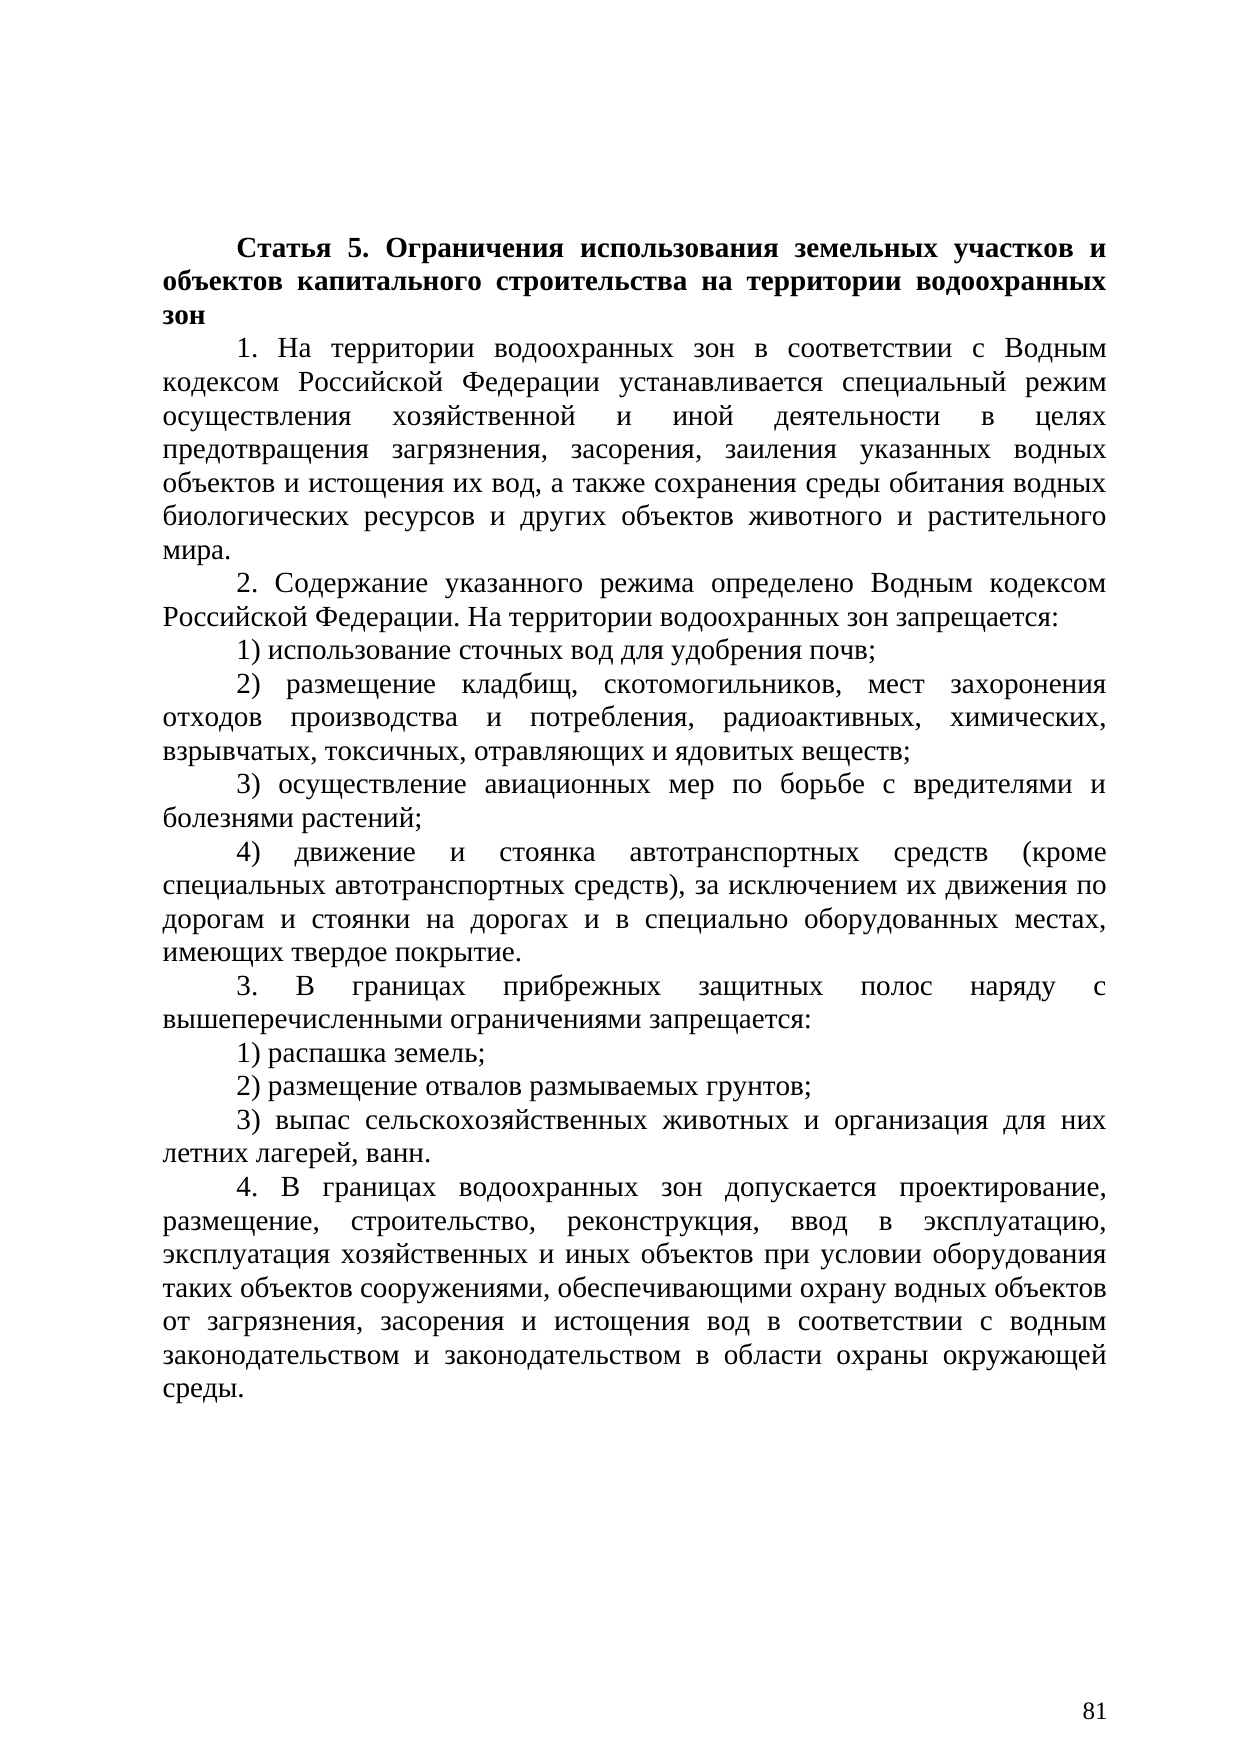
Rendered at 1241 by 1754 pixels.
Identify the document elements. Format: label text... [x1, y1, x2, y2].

text 3) осуществление авиационных мер по борьбе с вредителями и болезнями растений; [162, 767, 1107, 834]
text 3. В границах прибрежных защитных полос наряду с вышеперечисленными ограничениями запрещается: [162, 968, 1107, 1035]
text 3) выпас сельскохозяйственных животных и организация для них летних лагерей, ванн. [162, 1102, 1107, 1169]
text Статья 5. Ограничения использования земельных участков и объектов капитального строительства на территории водоохранных зон [162, 230, 1107, 331]
text 4) движение и стоянка автотранспортных средств (кроме специальных автотранспортных средств), за исключением их движения по дорогам и стоянки на дорогах и в специально оборудованных местах, имеющих твердое покрытие. [162, 834, 1107, 968]
text 1) распашка земель; [162, 1035, 1107, 1068]
text 4. В границах водоохранных зон допускается проектирование, размещение, строительство, реконструкция, ввод в эксплуатацию, эксплуатация хозяйственных и иных объектов при условии оборудования таких объектов сооружениями, обеспечивающими охрану водных объектов от загрязнения, засорения и истощения вод в соответствии с водным законодательством и законодательством в области охраны окружающей среды. [162, 1169, 1107, 1404]
text 2) размещение отвалов размываемых грунтов; [162, 1068, 1107, 1102]
text 2. Содержание указанного режима определено Водным кодексом Российской Федерации. На территории водоохранных зон запрещается: [162, 565, 1107, 632]
text 2) размещение кладбищ, скотомогильников, мест захоронения отходов производства и потребления, радиоактивных, химических, взрывчатых, токсичных, отравляющих и ядовитых веществ; [162, 666, 1107, 767]
text 1) использование сточных вод для удобрения почв; [162, 632, 1107, 666]
text 1. На территории водоохранных зон в соответствии с Водным кодексом Российской Федерации устанавливается специальный режим осуществления хозяйственной и иной деятельности в целях предотвращения загрязнения, засорения, заиления указанных водных объектов и истощения их вод, а также сохранения среды обитания водных биологических ресурсов и других объектов животного и растительного мира. [162, 331, 1107, 565]
